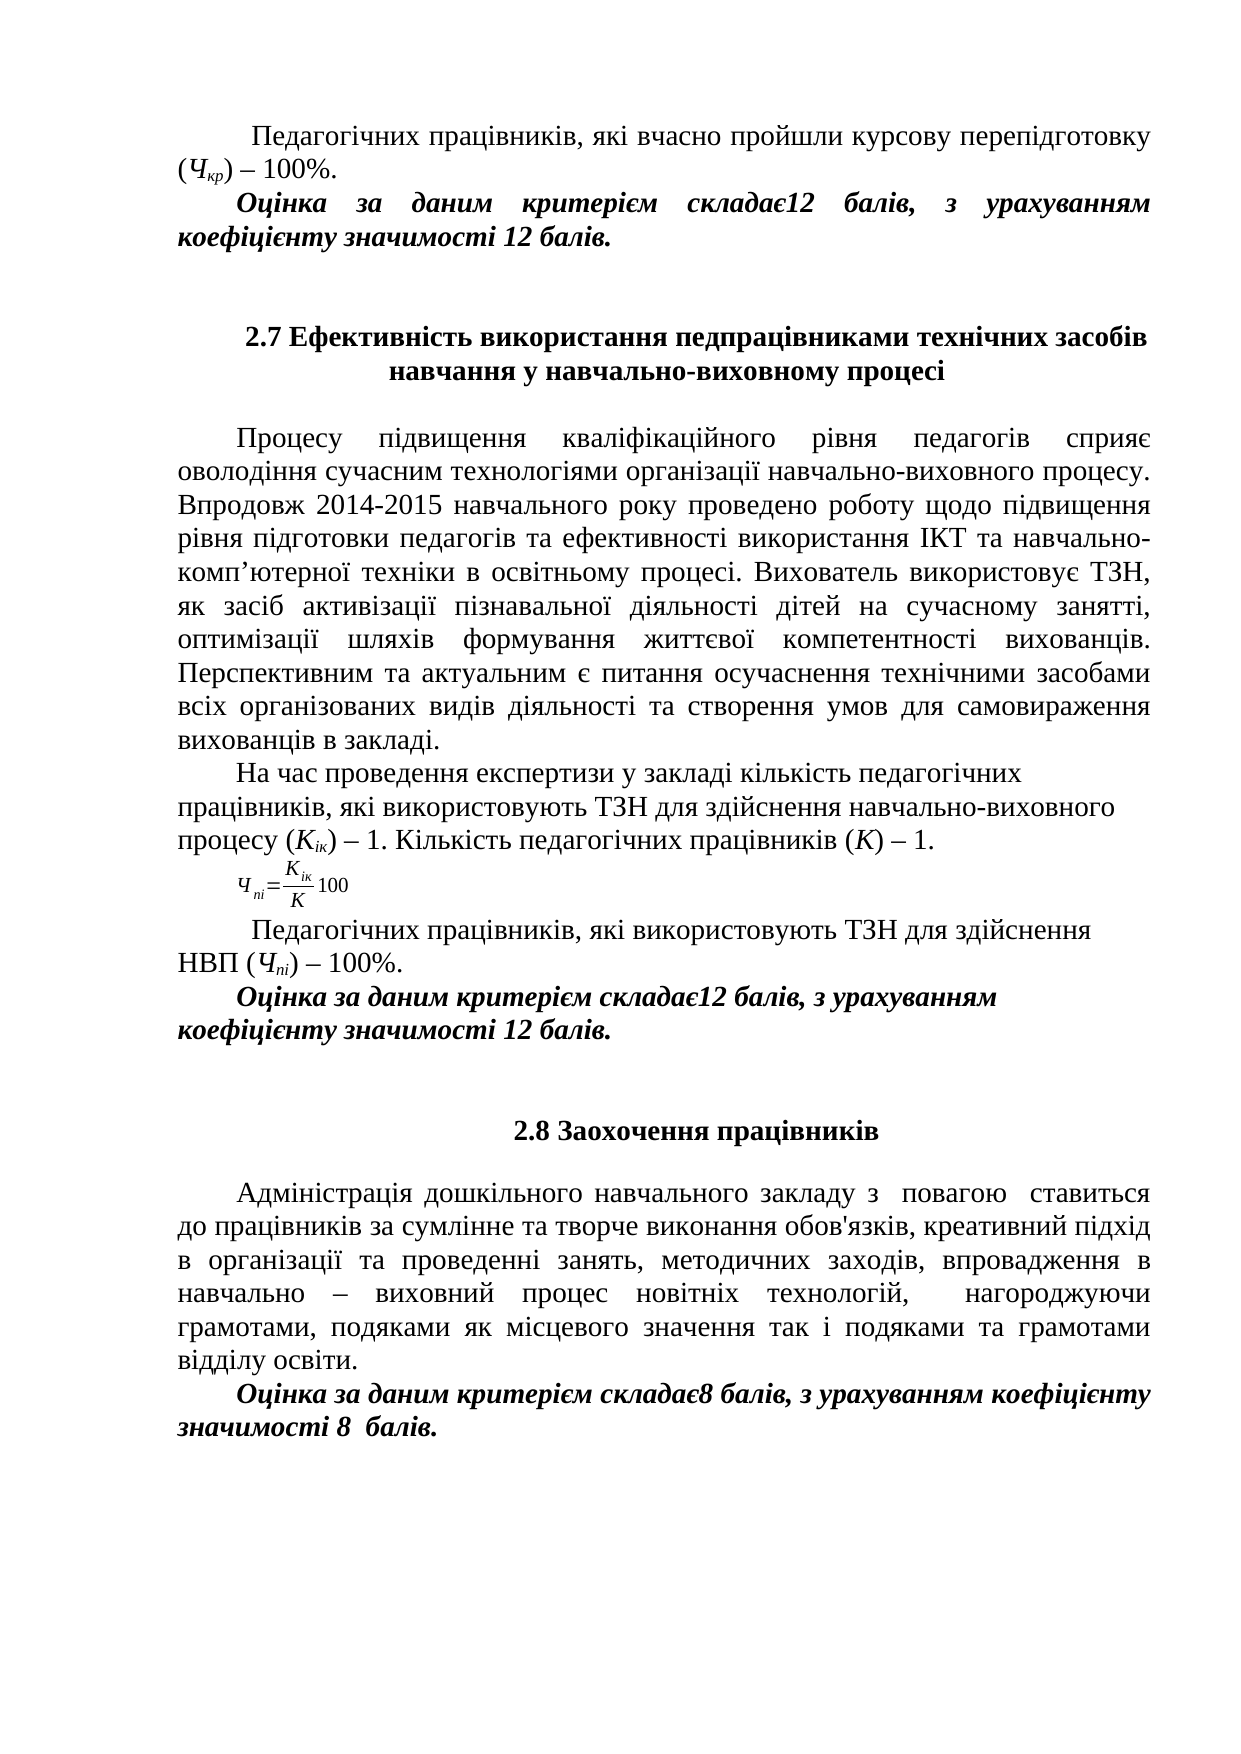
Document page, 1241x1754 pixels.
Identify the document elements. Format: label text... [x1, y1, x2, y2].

text Педагогічних працівників, які вчасно пройшли курсову перепідготовку (Чкр) – 100%. [177, 118, 1152, 185]
text Оцінка за даним критерієм складає12 балів, з урахуванням коефіцієнту значимості 12 балів. [177, 979, 1152, 1046]
text Оцінка за даним критерієм складає8 балів, з урахуванням коефіцієнту значимості 8 балів. [177, 1376, 1152, 1443]
text Педагогічних працівників, які використовують ТЗН для здійснення НВП (Чпі) – 100%. [177, 912, 1152, 979]
text 2.7 Ефективність використання педпрацівниками технічних засобів навчання у навчально-виховному процесі [177, 319, 1157, 386]
text Процесу підвищення кваліфікаційного рівня педагогів сприяє оволодіння сучасним технологіями організації навчально-виховного процесу. Впродовж 2014-2015 навчального року проведено роботу щодо підвищення рівня підготовки педагогів та ефективності використання ІКТ та навчально-комп’ютерної техніки в освітньому процесі. Вихователь використовує ТЗН, як засіб активізації пізнавальної діяльності дітей на сучасному занятті, оптимізації шляхів формування життєвої компетентності вихованців. Перспективним та актуальним є питання осучаснення технічними засобами всіх організованих видів діяльності та створення умов для самовираження вихованців в закладі. [177, 420, 1152, 755]
text Адміністрація дошкільного навчального закладу з повагою ставиться до працівників за сумлінне та творче виконання обов'язків, креативний підхід в організації та проведенні занять, методичних заходів, впровадження в навчально – виховний процес новітніх технологій, нагороджуючи грамотами, подяками як місцевого значення так і подяками та грамотами відділу освіти. [177, 1175, 1152, 1376]
text 2.8 Заохочення працівників [177, 1113, 1157, 1147]
text Оцінка за даним критерієм складає12 балів, з урахуванням коефіцієнту значимості 12 балів. [177, 185, 1152, 252]
text На час проведення експертизи у закладі кількість педагогічних працівників, які використовують ТЗН для здійснення навчально-виховного процесу (Кік) – 1. Кількість педагогічних працівників (К) – 1. [177, 755, 1152, 856]
